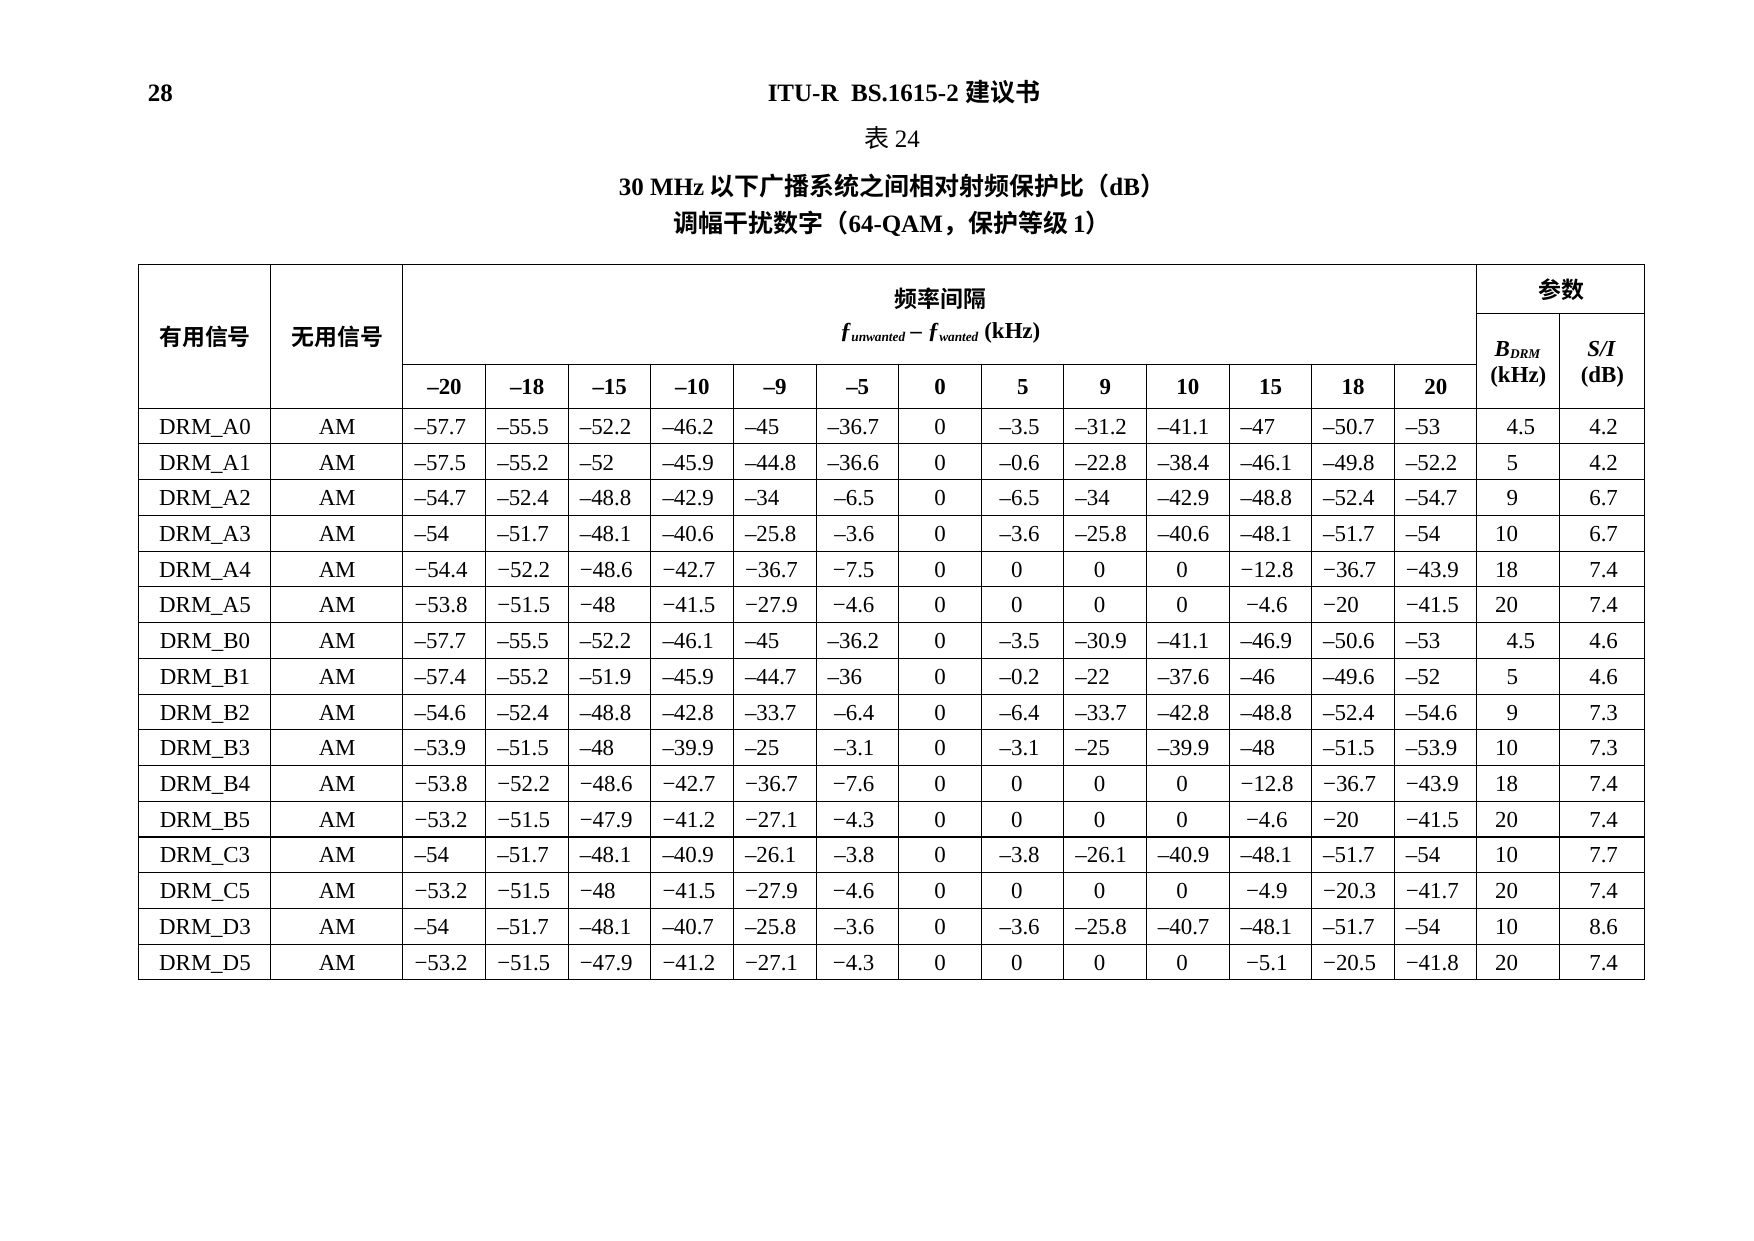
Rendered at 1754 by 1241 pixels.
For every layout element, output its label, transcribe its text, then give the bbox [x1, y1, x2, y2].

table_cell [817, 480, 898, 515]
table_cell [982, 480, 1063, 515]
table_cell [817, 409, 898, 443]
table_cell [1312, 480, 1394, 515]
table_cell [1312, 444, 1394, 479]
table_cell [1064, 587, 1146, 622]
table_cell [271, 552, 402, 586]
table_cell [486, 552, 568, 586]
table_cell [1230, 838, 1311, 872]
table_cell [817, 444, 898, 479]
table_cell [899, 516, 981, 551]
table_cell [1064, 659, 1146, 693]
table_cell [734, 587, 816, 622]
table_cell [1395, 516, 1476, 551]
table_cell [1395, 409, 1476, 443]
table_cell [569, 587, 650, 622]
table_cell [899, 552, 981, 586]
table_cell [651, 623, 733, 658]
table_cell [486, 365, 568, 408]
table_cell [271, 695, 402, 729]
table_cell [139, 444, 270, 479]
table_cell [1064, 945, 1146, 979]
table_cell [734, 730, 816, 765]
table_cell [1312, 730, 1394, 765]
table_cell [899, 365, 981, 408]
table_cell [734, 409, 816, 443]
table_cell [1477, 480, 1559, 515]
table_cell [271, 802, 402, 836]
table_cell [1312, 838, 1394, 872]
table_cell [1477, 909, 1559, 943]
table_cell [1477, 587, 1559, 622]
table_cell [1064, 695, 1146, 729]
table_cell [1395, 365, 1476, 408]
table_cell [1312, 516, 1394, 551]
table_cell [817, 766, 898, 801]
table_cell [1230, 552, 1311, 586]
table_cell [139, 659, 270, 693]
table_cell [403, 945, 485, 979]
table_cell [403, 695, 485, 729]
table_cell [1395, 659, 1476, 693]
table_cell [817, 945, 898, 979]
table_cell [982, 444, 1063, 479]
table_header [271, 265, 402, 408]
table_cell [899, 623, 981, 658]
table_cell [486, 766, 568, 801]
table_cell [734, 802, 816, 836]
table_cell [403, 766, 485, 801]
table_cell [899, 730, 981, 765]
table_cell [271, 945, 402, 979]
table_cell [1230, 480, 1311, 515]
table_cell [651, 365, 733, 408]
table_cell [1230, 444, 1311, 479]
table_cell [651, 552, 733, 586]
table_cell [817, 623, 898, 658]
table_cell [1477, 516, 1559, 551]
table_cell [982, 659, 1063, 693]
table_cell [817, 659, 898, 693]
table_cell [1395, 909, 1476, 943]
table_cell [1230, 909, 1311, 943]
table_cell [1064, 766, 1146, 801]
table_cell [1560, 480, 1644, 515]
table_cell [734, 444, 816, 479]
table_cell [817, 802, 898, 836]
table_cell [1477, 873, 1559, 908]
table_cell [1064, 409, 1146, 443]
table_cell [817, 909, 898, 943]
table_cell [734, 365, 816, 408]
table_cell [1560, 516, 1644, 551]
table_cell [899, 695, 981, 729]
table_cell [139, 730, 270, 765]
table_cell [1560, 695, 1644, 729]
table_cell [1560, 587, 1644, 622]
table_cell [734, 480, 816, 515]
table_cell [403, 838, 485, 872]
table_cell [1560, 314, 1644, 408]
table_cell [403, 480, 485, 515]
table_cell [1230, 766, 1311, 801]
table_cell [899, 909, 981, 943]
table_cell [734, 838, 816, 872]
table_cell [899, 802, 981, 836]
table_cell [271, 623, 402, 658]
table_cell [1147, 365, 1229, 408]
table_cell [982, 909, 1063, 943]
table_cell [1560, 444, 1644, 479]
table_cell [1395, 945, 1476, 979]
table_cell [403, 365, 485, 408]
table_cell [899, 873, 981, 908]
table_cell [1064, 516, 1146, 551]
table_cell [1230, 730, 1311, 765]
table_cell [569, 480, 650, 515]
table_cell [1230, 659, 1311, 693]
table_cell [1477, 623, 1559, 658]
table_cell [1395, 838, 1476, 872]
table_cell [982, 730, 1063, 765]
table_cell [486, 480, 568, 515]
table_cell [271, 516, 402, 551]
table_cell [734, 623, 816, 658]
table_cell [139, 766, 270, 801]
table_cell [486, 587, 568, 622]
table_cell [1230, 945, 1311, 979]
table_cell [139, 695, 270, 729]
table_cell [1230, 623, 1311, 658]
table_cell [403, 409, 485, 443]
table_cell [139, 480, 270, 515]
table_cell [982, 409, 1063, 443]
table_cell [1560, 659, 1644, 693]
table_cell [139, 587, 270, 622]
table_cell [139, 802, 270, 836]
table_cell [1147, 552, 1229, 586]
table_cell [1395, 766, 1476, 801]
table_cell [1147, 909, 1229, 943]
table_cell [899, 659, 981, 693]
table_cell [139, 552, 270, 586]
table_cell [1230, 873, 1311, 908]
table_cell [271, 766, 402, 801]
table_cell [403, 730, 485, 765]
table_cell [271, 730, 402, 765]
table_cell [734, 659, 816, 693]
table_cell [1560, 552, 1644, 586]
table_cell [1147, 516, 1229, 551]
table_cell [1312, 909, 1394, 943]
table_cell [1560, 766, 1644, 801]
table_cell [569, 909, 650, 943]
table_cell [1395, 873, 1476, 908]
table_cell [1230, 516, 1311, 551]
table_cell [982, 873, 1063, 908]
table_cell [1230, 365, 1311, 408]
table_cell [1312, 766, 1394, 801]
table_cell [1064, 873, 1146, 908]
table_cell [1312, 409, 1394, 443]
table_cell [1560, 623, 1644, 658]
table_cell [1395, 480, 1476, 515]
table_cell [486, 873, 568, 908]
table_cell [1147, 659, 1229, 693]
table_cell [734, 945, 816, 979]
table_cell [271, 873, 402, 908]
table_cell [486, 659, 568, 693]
title 30 MHz以下广播系统之间相对射频保护比（dB） 调幅干扰数字（64-QAM，保护等级1） [148, 167, 1636, 239]
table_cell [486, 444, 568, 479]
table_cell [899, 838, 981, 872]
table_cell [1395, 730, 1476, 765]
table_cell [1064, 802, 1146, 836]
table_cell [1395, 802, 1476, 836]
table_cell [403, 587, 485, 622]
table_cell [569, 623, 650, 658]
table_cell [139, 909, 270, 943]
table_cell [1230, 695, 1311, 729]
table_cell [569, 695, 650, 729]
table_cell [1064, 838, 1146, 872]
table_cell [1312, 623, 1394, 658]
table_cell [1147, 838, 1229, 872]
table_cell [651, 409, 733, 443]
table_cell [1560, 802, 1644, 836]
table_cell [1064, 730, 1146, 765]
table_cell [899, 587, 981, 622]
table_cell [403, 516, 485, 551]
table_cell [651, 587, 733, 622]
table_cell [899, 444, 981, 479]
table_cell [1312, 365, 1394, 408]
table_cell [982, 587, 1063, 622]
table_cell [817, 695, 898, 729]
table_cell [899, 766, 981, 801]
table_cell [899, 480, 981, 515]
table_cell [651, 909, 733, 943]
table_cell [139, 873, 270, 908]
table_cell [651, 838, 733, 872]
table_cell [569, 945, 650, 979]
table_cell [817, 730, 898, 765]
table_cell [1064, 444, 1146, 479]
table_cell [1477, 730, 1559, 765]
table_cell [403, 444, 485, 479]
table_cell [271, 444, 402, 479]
text 表 24 [148, 118, 1636, 154]
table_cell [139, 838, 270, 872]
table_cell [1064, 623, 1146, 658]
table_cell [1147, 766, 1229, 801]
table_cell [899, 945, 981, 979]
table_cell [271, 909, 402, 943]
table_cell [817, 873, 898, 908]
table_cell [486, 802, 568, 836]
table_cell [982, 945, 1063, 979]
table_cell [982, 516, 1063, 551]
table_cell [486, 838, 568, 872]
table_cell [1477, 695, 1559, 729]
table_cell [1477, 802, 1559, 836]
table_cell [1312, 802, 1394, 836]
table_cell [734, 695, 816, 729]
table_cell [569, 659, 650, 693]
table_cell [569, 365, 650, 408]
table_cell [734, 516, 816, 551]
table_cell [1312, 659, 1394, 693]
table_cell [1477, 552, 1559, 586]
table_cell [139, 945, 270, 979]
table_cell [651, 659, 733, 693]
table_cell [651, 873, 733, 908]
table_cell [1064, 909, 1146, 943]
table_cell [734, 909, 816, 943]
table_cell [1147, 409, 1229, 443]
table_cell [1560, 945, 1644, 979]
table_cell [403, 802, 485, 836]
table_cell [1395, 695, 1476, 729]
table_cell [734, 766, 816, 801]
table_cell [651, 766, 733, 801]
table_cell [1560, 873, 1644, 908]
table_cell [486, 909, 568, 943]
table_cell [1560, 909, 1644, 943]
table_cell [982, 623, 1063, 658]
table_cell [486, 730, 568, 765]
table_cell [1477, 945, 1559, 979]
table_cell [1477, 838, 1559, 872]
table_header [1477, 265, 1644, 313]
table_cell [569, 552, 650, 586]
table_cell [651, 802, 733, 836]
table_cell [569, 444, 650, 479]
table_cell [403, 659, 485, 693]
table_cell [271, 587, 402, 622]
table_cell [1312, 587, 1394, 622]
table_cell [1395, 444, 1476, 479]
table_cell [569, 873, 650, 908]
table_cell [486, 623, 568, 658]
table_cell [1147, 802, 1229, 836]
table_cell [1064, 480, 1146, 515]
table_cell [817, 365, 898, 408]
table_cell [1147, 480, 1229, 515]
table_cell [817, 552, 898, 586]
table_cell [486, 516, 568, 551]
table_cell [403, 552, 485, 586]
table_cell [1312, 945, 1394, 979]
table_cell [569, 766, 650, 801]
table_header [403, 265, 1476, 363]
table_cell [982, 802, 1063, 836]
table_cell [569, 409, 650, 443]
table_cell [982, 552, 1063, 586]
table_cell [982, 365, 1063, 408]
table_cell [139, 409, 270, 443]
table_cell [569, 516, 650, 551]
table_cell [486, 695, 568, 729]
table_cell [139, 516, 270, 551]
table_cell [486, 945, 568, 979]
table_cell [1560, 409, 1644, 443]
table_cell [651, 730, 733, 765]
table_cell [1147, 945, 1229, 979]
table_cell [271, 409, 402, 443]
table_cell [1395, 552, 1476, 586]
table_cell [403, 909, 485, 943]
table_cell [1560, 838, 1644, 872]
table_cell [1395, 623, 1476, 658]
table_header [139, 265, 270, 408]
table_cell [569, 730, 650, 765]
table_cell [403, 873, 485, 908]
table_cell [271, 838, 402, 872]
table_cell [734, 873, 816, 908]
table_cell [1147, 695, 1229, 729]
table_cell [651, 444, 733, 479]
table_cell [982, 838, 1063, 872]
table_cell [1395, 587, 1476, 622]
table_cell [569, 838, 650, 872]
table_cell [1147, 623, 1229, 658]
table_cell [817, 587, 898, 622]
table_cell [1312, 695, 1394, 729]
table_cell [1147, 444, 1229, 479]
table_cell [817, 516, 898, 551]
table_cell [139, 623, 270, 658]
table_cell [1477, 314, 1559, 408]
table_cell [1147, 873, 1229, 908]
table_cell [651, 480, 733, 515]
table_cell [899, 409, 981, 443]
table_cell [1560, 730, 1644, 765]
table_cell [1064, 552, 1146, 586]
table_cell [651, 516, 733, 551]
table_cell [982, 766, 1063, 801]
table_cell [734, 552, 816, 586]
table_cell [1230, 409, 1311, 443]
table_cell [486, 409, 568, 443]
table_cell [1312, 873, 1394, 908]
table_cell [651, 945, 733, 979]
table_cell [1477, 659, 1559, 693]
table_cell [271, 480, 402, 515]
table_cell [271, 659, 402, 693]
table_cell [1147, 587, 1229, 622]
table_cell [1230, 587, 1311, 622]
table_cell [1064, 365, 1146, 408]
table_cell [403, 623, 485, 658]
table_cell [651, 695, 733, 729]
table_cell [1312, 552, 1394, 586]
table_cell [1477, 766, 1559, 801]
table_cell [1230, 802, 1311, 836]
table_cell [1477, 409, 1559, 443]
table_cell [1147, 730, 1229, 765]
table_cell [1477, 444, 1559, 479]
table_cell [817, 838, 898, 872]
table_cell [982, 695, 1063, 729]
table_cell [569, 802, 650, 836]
